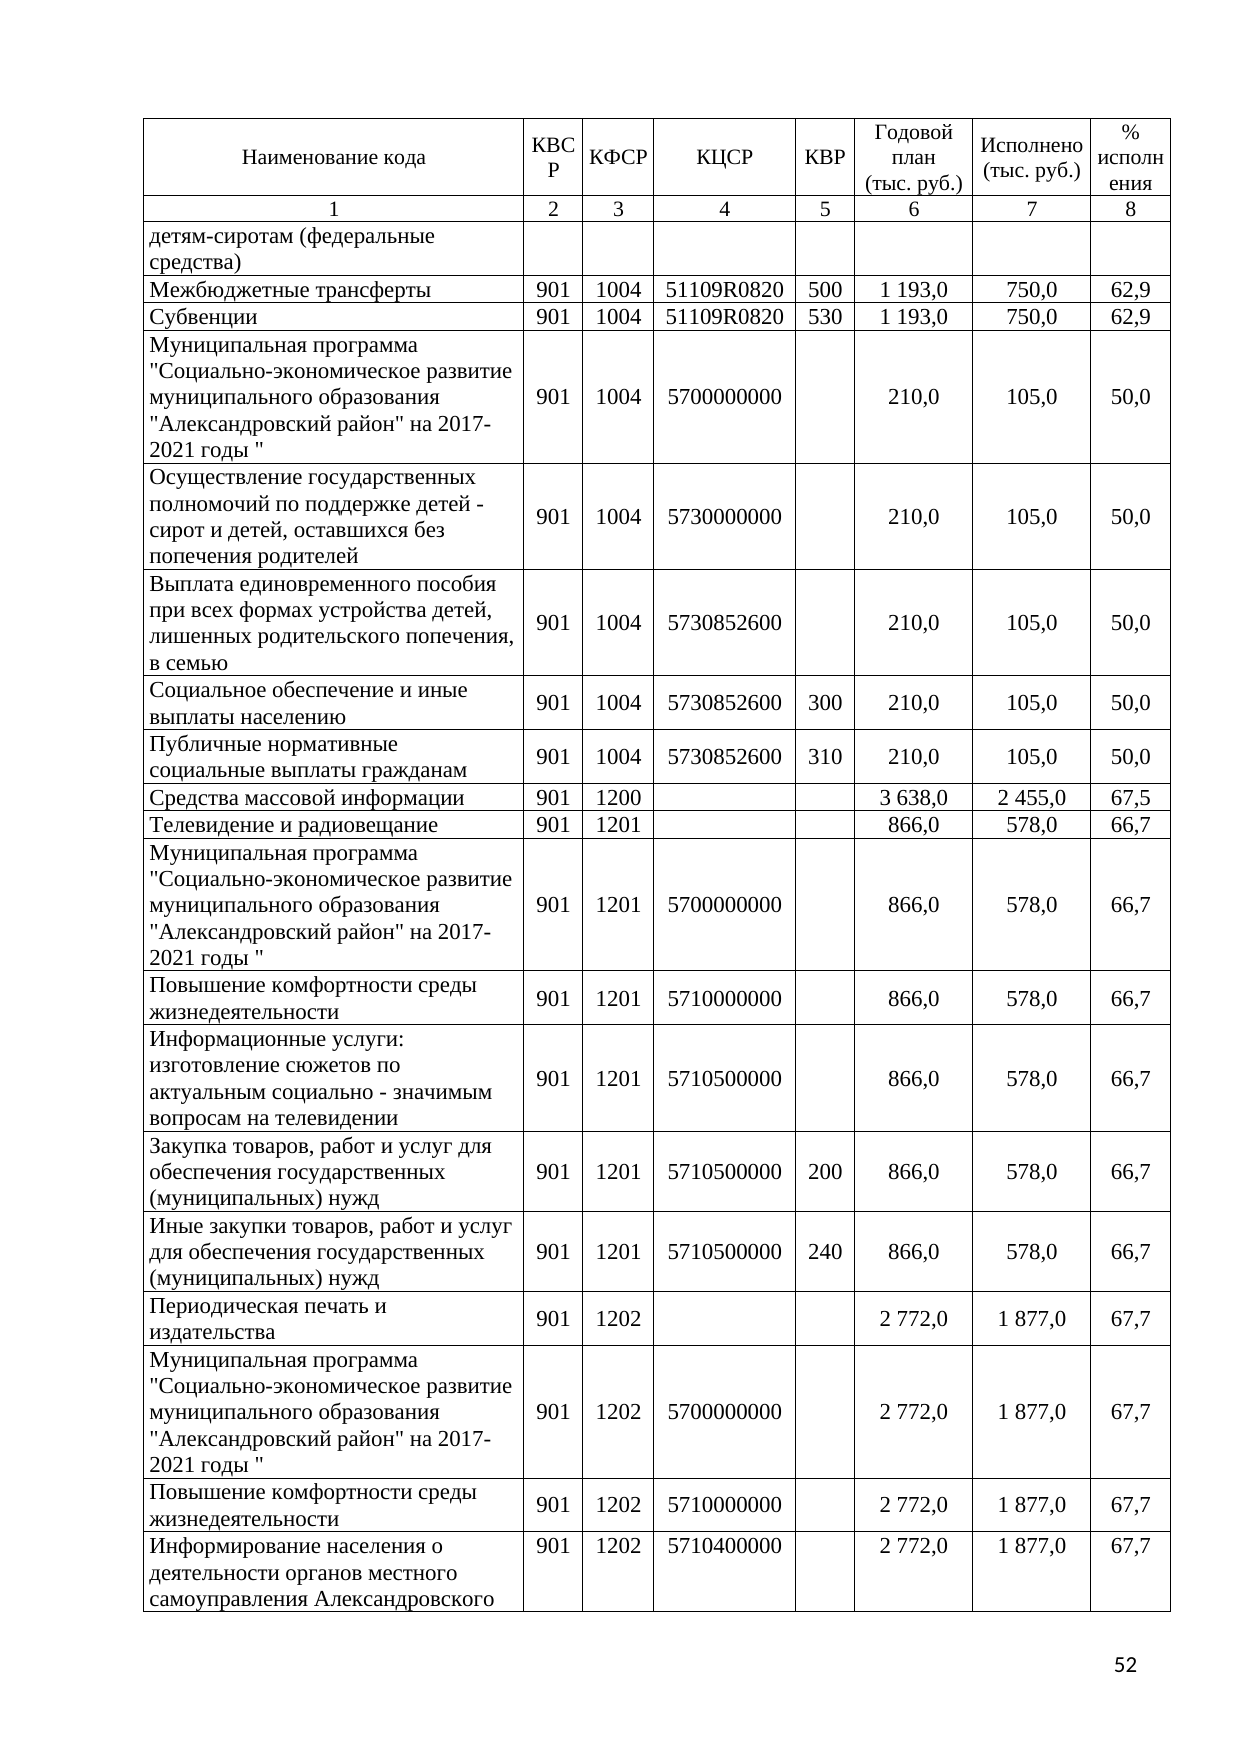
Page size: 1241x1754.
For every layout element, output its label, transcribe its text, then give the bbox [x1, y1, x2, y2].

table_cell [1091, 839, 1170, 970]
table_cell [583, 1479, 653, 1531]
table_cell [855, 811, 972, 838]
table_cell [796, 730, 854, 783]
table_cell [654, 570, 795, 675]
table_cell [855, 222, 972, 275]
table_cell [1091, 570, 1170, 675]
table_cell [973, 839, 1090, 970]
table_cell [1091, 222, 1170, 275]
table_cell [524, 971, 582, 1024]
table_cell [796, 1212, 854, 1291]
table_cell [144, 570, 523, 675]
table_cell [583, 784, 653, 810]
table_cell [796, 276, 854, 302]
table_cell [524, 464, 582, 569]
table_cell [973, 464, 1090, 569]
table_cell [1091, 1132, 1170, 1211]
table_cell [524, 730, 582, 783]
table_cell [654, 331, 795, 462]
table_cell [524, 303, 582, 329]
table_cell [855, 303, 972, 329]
table_header Исполнено (тыс. руб.) [973, 119, 1090, 195]
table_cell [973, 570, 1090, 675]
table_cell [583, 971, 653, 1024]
table_header % исполнения [1091, 119, 1170, 195]
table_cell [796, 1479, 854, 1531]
table_header КФСР [583, 119, 653, 195]
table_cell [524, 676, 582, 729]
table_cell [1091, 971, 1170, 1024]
table_cell 4 [654, 196, 795, 221]
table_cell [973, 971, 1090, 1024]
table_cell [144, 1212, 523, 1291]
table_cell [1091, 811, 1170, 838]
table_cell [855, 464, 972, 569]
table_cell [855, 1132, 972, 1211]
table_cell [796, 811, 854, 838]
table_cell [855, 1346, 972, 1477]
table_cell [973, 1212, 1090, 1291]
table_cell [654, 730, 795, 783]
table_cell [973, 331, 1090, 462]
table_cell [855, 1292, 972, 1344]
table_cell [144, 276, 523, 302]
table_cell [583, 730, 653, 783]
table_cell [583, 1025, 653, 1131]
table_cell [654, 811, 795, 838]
table_cell 2 [524, 196, 582, 221]
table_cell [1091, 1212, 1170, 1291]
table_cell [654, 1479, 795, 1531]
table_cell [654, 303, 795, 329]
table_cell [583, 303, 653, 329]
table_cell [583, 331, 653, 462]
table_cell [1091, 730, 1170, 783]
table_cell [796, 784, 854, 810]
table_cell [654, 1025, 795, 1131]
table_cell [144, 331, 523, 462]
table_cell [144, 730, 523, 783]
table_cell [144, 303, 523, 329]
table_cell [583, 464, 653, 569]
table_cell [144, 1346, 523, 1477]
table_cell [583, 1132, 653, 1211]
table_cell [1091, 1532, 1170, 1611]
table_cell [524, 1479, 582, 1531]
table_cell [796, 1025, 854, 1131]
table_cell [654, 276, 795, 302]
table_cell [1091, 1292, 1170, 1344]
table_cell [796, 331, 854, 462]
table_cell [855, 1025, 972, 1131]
table_cell 5 [796, 196, 854, 221]
table_cell 1 [144, 196, 523, 221]
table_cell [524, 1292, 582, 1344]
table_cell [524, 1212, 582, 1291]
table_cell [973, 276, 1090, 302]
table_header КВР [796, 119, 854, 195]
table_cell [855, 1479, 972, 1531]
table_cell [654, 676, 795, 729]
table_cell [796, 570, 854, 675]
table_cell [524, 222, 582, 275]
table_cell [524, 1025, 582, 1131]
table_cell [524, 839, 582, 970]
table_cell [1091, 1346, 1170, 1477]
table_cell 7 [973, 196, 1090, 221]
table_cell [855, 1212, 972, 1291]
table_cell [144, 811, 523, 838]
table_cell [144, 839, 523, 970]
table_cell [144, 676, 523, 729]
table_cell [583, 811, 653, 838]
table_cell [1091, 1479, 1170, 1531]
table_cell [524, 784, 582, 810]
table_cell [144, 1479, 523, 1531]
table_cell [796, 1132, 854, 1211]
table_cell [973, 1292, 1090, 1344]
table_cell 6 [855, 196, 972, 221]
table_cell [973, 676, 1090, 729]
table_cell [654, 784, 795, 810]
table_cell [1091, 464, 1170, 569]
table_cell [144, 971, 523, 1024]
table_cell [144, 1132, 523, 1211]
table_header КВСР [524, 119, 582, 195]
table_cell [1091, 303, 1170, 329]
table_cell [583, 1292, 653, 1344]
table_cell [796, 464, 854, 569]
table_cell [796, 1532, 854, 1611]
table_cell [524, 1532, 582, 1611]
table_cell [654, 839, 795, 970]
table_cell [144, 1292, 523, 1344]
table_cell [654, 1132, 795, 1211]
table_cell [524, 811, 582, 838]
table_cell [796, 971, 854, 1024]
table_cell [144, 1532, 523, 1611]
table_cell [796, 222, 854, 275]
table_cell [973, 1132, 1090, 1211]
table_cell 3 [583, 196, 653, 221]
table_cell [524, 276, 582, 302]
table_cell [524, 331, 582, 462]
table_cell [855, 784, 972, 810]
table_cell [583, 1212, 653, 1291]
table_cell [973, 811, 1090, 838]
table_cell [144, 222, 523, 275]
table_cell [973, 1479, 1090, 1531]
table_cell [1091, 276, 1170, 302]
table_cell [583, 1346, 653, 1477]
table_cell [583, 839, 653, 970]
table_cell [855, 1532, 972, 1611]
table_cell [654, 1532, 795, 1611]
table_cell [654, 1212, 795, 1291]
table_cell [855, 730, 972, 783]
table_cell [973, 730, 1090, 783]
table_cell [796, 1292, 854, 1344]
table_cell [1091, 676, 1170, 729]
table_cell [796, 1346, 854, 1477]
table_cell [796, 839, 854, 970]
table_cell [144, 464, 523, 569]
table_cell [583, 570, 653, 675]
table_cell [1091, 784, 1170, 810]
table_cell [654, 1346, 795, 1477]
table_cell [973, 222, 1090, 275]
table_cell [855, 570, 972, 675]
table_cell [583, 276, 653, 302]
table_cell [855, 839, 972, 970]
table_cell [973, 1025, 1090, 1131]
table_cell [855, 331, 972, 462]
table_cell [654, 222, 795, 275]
table_header КЦСР [654, 119, 795, 195]
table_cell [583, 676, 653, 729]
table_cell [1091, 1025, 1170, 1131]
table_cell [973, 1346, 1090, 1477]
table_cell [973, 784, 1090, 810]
table_header Наименование кода [144, 119, 523, 195]
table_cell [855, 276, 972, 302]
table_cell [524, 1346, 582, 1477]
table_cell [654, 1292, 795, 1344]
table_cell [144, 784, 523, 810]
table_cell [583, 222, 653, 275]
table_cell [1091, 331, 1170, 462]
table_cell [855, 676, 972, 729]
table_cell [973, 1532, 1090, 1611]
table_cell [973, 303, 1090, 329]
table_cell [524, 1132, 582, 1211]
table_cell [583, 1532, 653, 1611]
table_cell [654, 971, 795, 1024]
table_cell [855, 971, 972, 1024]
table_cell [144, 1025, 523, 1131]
table_header Годовой план (тыс. руб.) [855, 119, 972, 195]
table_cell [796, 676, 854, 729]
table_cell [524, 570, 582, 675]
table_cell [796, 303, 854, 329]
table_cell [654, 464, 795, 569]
table_cell 8 [1091, 196, 1170, 221]
